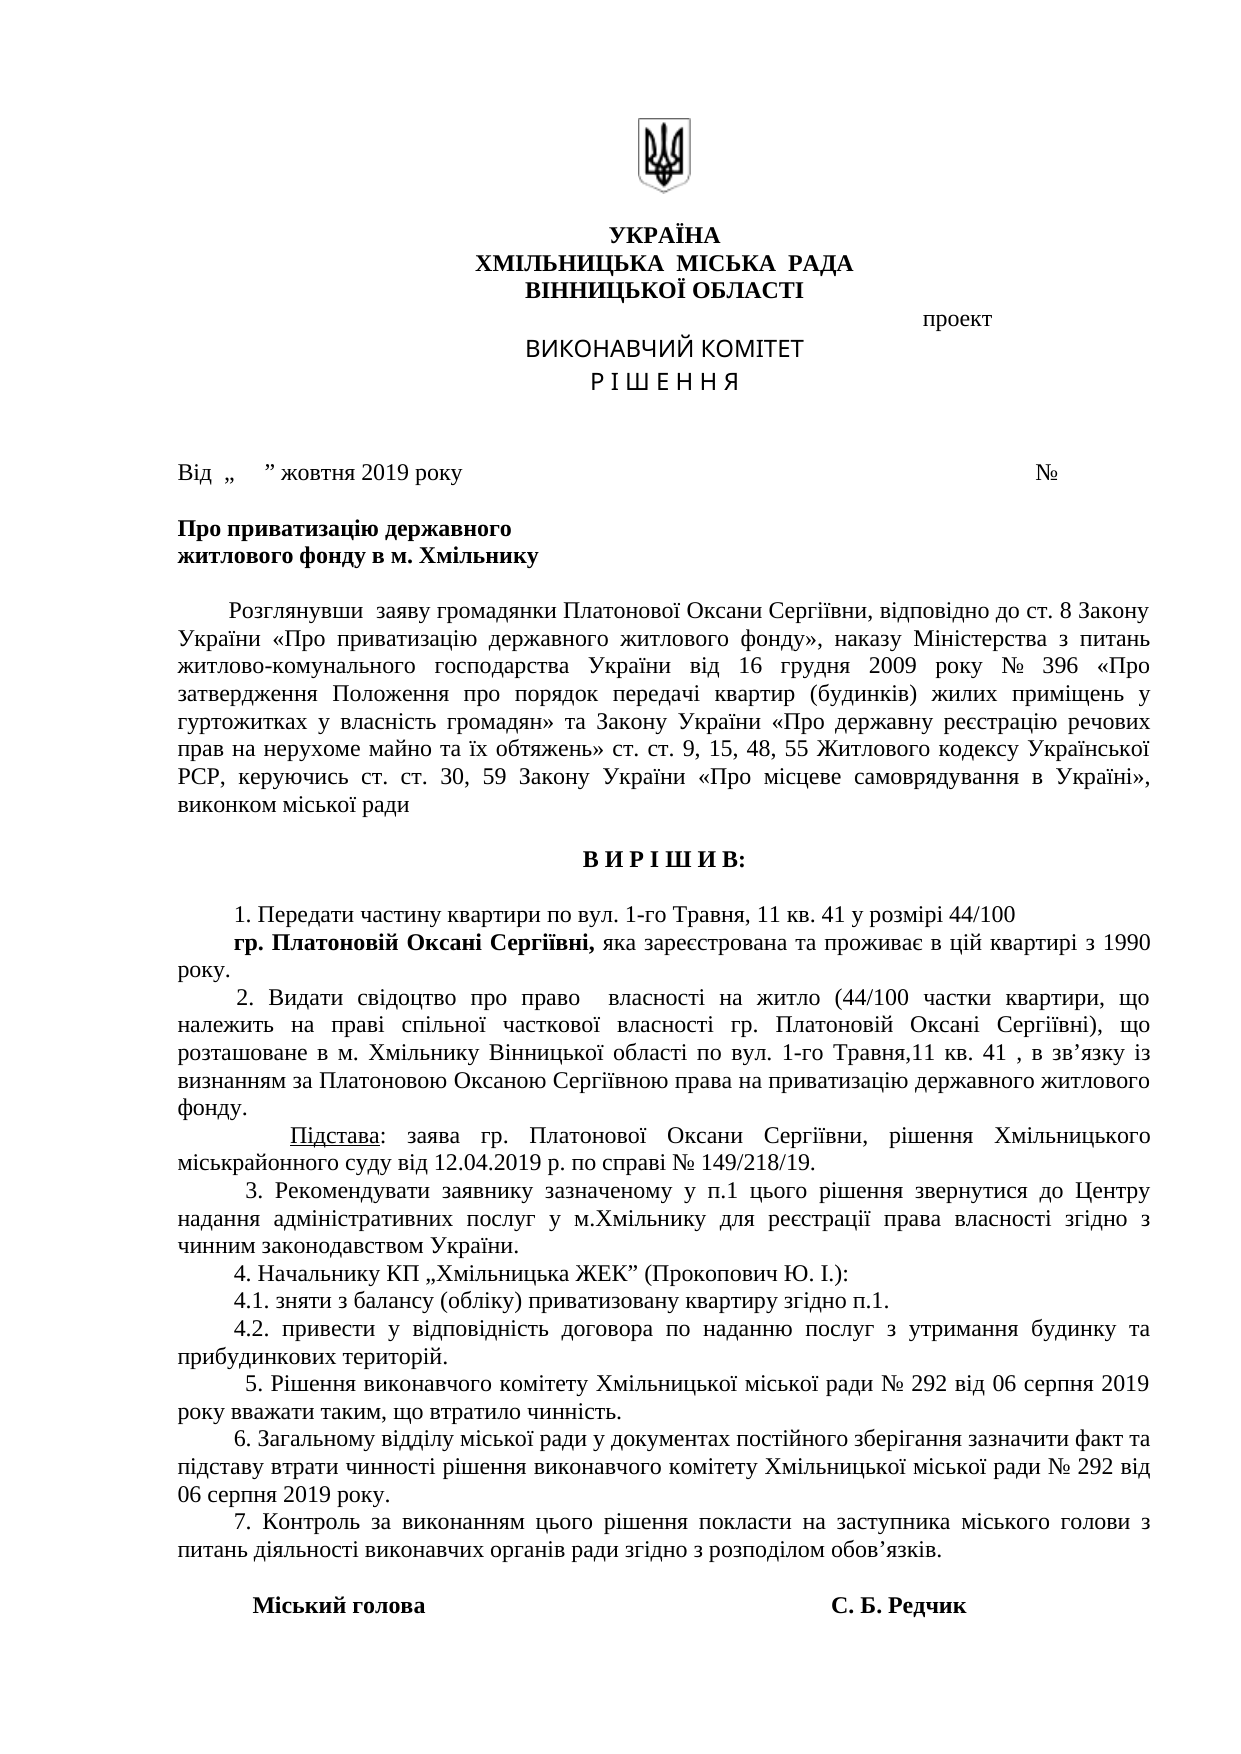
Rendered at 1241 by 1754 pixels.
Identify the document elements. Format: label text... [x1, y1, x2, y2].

text 7. Контроль за виконанням цього рішення покласти на заступника міського голови з питань діяльності виконавчих органів ради згідно з розподілом обов’язків. [177, 1507, 1152, 1562]
text 6. Загальному відділу міської ради у документах постійного зберігання зазначити факт та підставу втрати чинності рішення виконавчого комітету Хмільницької міської ради № 292 від 06 серпня 2019 року. [177, 1424, 1152, 1507]
text Р І Ш Е Н Н Я [177, 364, 1152, 397]
text 5. Рішення виконавчого комітету Хмільницької міської ради № 292 від 06 серпня 2019 року вважати таким, що втратило чинність. [177, 1369, 1152, 1424]
text В И Р І Ш И В: [177, 845, 1152, 872]
text Від „ ” жовтня 2019 року № [177, 458, 1152, 486]
text 4.1. зняти з балансу (обліку) приватизовану квартиру згідно п.1. [177, 1286, 1152, 1314]
text ХМІЛЬНИЦЬКА МІСЬКА РАДА [177, 249, 1152, 277]
text Про приватизацію державного [177, 513, 1152, 541]
text 4.2. привести у відповідність договора по наданню послуг з утримання будинку та прибудинкових територій. [177, 1314, 1152, 1369]
text 1. Передати частину квартири по вул. 1-го Травня, 11 кв. 41 у розмірі 44/100 [177, 900, 1152, 928]
text проект [177, 304, 1152, 332]
text ВИКОНАВЧИЙ КОМІТЕТ [177, 332, 1152, 364]
text ВІННИЦЬКОЇ ОБЛАСТІ [177, 277, 1152, 304]
text Міський голова С. Б. Редчик [252, 1591, 1152, 1619]
text Підстава: заява гр. Платонової Оксани Сергіївни, рішення Хмільницького міськрайонного суду від 12.04.2019 р. по справі № 149/218/19. [177, 1121, 1152, 1176]
subtitle УКРАЇНА [177, 221, 1152, 249]
text 4. Начальнику КП „Хмільницька ЖЕК” (Прокопович Ю. І.): [177, 1259, 1152, 1286]
text 2. Видати свідоцтво про право власності на житло (44/100 частки квартири, що належить на праві спільної часткової власності гр. Платоновій Оксані Сергіївні), що розташоване в м. Хмільнику Вінницької області по вул. 1-го Травня,11 кв. 41 , в зв’язку із визнанням за Платоновою Оксаною Сергіївною права на приватизацію державного житлового фонду. [177, 983, 1152, 1121]
text гр. Платоновій Оксані Сергіївні, яка зареєстрована та проживає в цій квартирі з 1990 року. [177, 928, 1152, 983]
text Розглянувши заяву громадянки Платонової Оксани Сергіївни, відповідно до ст. 8 Закону України «Про приватизацію державного житлового фонду», наказу Міністерства з питань житлово-комунального господарства України від 16 грудня 2009 року № 396 «Про затвердження Положення про порядок передачі квартир (будинків) жилих приміщень у гуртожитках у власність громадян» та Закону України «Про державну реєстрацію речових прав на нерухоме майно та їх обтяжень» ст. ст. 9, 15, 48, 55 Житлового кодексу Української РСР, керуючись ст. ст. 30, 59 Закону України «Про місцеве самоврядування в Україні», виконком міської ради [177, 596, 1152, 817]
text житлового фонду в м. Хмільнику [177, 541, 1152, 569]
text 3. Рекомендувати заявнику зазначеному у п.1 цього рішення звернутися до Центру надання адміністративних послуг у м.Хмільнику для реєстрації права власності згідно з чинним законодавством України. [177, 1176, 1152, 1259]
